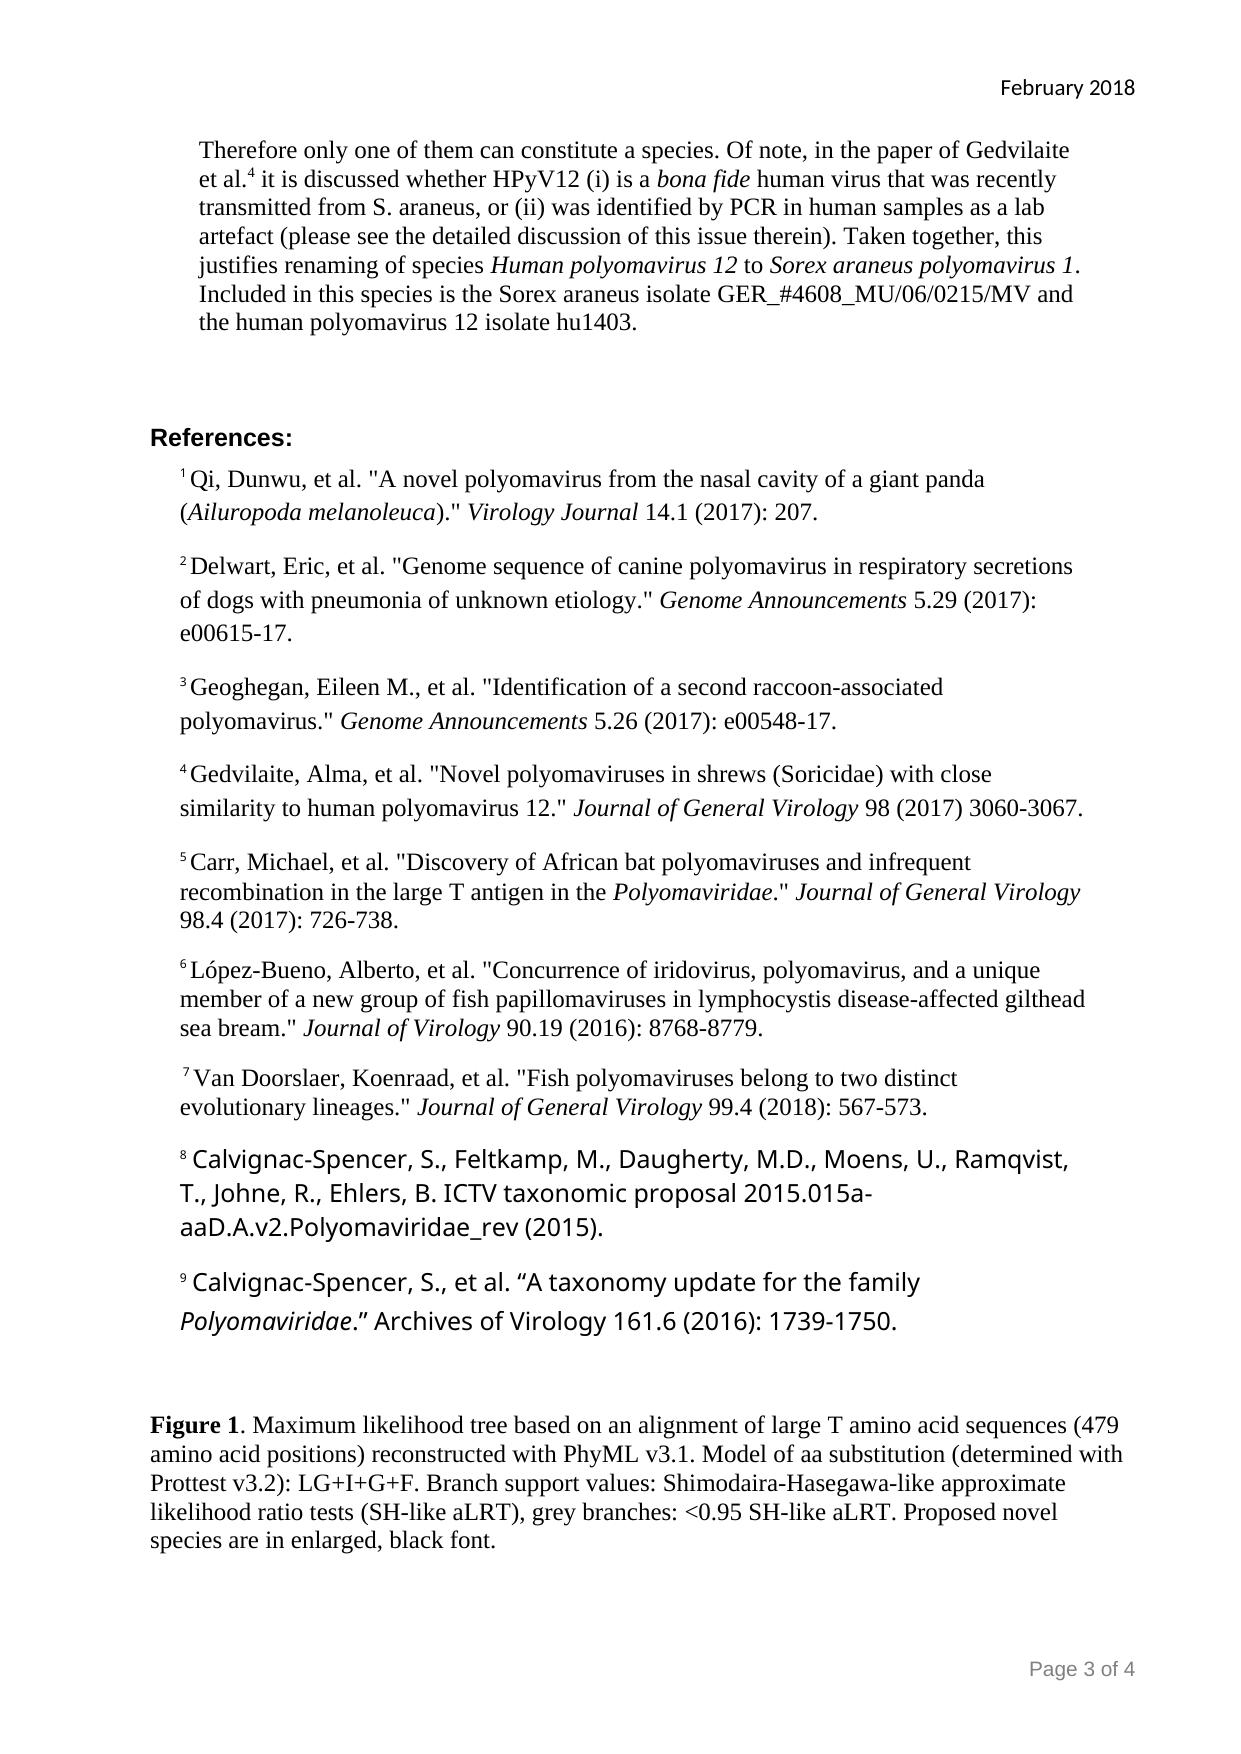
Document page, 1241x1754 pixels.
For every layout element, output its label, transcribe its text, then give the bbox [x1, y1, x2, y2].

table_cell 1 Qi, Dunwu, et al. "A novel polyomavirus from the nasal cavity of a giant panda (Ailuropoda melanoleuca)." Virology Journal 14.1 (2017): 207. 2 Delwart, Eric, et al. "Genome sequence of canine polyomavirus in respiratory secretions of dogs with pneumonia of unknown etiology." Genome Announcements 5.29 (2017): e00615-17. 3 Geoghegan, Eileen M., et al. "Identification of a second raccoon-associated polyomavirus." Genome Announcements 5.26 (2017): e00548-17. 4 Gedvilaite, Alma, et al. "Novel polyomaviruses in shrews (Soricidae) with close similarity to human polyomavirus 12." Journal of General Virology 98 (2017) 3060-3067. 5 Carr, Michael, et al. "Discovery of African bat polyomaviruses and infrequent recombination in the large T antigen in the Polyomaviridae." Journal of General Virology 98.4 (2017): 726-738. 6 López-Bueno, Alberto, et al. "Concurrence of iridovirus, polyomavirus, and a unique member of a new group of fish papillomaviruses in lymphocystis disease-affected gilthead sea bream." Journal of Virology 90.19 (2016): 8768-8779. 7 Van Doorslaer, Koenraad, et al. "Fish polyomaviruses belong to two distinct evolutionary lineages." Journal of General Virology 99.4 (2018): 567-573. 8 Calvignac-Spencer, S., Feltkamp, M., Daugherty, M.D., Moens, U., Ramqvist, T., Johne, R., Ehlers, B. ICTV taxonomic proposal 2015.015a-aaD.A.v2.Polyomaviridae_rev (2015). 9 Calvignac-Spencer, S., et al. “A taxonomy update for the family Polyomaviridae.” Archives of Virology 161.6 (2016): 1739-1750. [139, 464, 1100, 1410]
table_header References: [139, 423, 1100, 464]
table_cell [113, 135, 1095, 365]
text Figure 1. Maximum likelihood tree based on an alignment of large T amino acid sequences (479 amino acid positions) reconstructed with PhyML v3.1. Model of aa substitution (determined with Prottest v3.2): LG+I+G+F. Branch support values: Shimodaira-Hasegawa-like approximate likelihood ratio tests (SH-like aLRT), grey branches: <0.95 SH-like aLRT. Proposed novel species are in enlarged, black font. [150, 1410, 1135, 1554]
